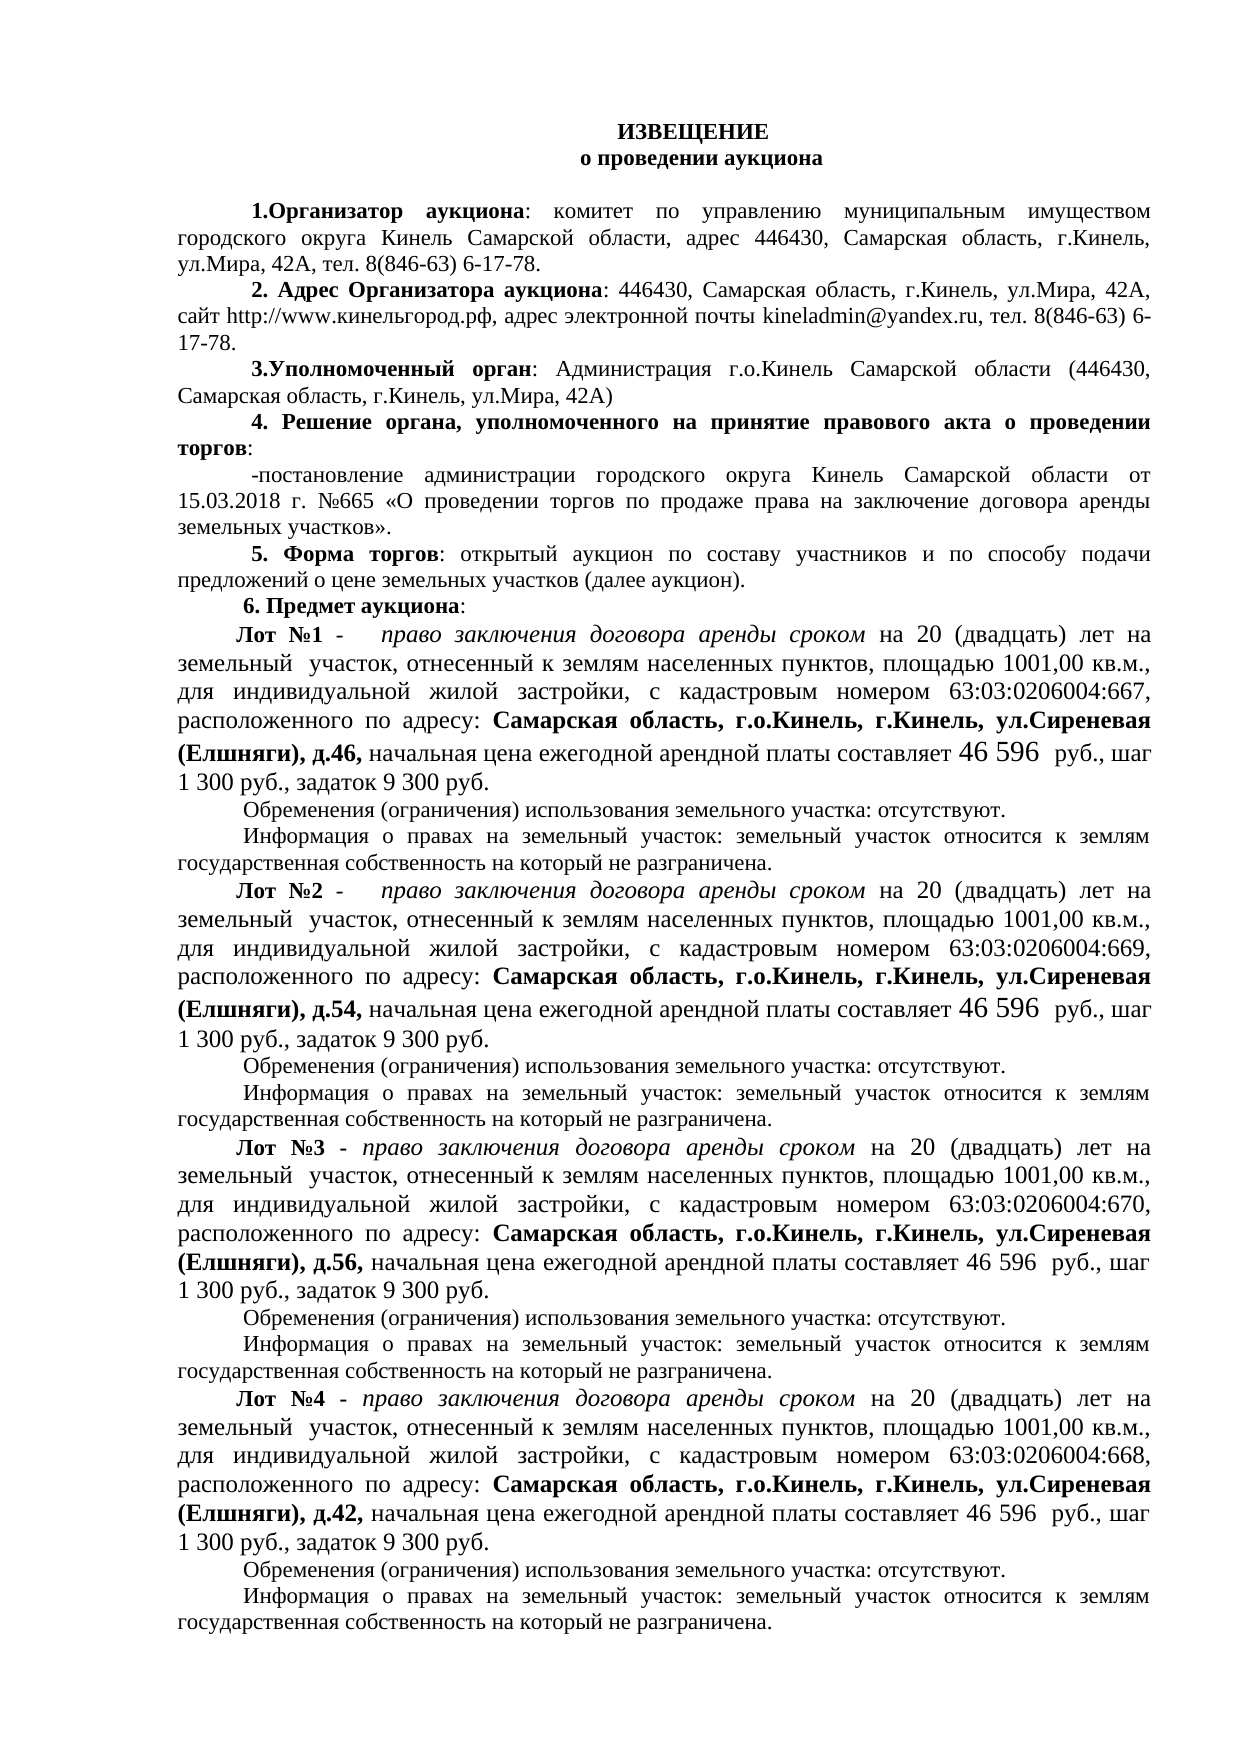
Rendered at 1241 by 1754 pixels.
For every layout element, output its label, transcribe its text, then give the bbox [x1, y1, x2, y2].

text Обременения (ограничения) использования земельного участка: отсутствуют. [177, 796, 1152, 822]
text Обременения (ограничения) использования земельного участка: отсутствуют. [177, 1304, 1152, 1330]
text Информация о правах на земельный участок: земельный участок относится к землям государственная собственность на который не разграничена. [177, 822, 1152, 875]
text Лот №4 - право заключения договора аренды сроком на 20 (двадцать) лет на земельный участок, отнесенный к землям населенных пунктов, площадью 1001,00 кв.м., для индивидуальной жилой застройки, с кадастровым номером 63:03:0206004:668, расположенного по адресу: Самарская область, г.о.Кинель, г.Кинель, ул.Сиреневая (Елшняги), д.42, начальная цена ежегодной арендной платы составляет 46 596 руб., шаг 1 300 руб., задаток 9 300 руб. [177, 1383, 1152, 1556]
text Информация о правах на земельный участок: земельный участок относится к землям государственная собственность на который не разграничена. [177, 1079, 1152, 1132]
text Информация о правах на земельный участок: земельный участок относится к землям государственная собственность на который не разграничена. [177, 1582, 1152, 1635]
text 1.Организатор аукциона: комитет по управлению муниципальным имуществом городского округа Кинель Самарской области, адрес 446430, Самарская область, г.Кинель, ул.Мира, 42А, тел. 8(846-63) 6-17-78. [177, 197, 1152, 276]
text ИЗВЕЩЕНИЕ [177, 118, 1152, 144]
text Лот №3 - право заключения договора аренды сроком на 20 (двадцать) лет на земельный участок, отнесенный к землям населенных пунктов, площадью 1001,00 кв.м., для индивидуальной жилой застройки, с кадастровым номером 63:03:0206004:670, расположенного по адресу: Самарская область, г.о.Кинель, г.Кинель, ул.Сиреневая (Елшняги), д.56, начальная цена ежегодной арендной платы составляет 46 596 руб., шаг 1 300 руб., задаток 9 300 руб. [177, 1132, 1152, 1304]
text Обременения (ограничения) использования земельного участка: отсутствуют. [177, 1556, 1152, 1582]
text 6. Предмет аукциона: [177, 592, 1152, 619]
text Лот №2 - право заключения договора аренды сроком на 20 (двадцать) лет на земельный участок, отнесенный к землям населенных пунктов, площадью 1001,00 кв.м., для индивидуальной жилой застройки, с кадастровым номером 63:03:0206004:669, расположенного по адресу: Самарская область, г.о.Кинель, г.Кинель, ул.Сиреневая (Елшняги), д.54, начальная цена ежегодной арендной платы составляет 46 596 руб., шаг 1 300 руб., задаток 9 300 руб. [177, 875, 1152, 1052]
text 2. Адрес Организатора аукциона: 446430, Самарская область, г.Кинель, ул.Мира, 42А, сайт http://www.кинельгород.рф, адрес электронной почты kineladmin@yandex.ru, тел. 8(846-63) 6-17-78. [177, 276, 1152, 355]
text о проведении аукциона [177, 144, 1152, 171]
text Информация о правах на земельный участок: земельный участок относится к землям государственная собственность на который не разграничена. [177, 1330, 1152, 1383]
text -постановление администрации городского округа Кинель Самарской области от 15.03.2018 г. №665 «О проведении торгов по продаже права на заключение договора аренды земельных участков». [177, 461, 1152, 540]
text Обременения (ограничения) использования земельного участка: отсутствуют. [177, 1052, 1152, 1079]
text 4. Решение органа, уполномоченного на принятие правового акта о проведении торгов: [177, 408, 1152, 461]
text Лот №1 - право заключения договора аренды сроком на 20 (двадцать) лет на земельный участок, отнесенный к землям населенных пунктов, площадью 1001,00 кв.м., для индивидуальной жилой застройки, с кадастровым номером 63:03:0206004:667, расположенного по адресу: Самарская область, г.о.Кинель, г.Кинель, ул.Сиреневая (Елшняги), д.46, начальная цена ежегодной арендной платы составляет 46 596 руб., шаг 1 300 руб., задаток 9 300 руб. [177, 619, 1152, 796]
text 5. Форма торгов: открытый аукцион по составу участников и по способу подачи предложений о цене земельных участков (далее аукцион). [177, 540, 1152, 592]
text 3.Уполномоченный орган: Администрация г.о.Кинель Самарской области (446430, Самарская область, г.Кинель, ул.Мира, 42А) [177, 355, 1152, 408]
